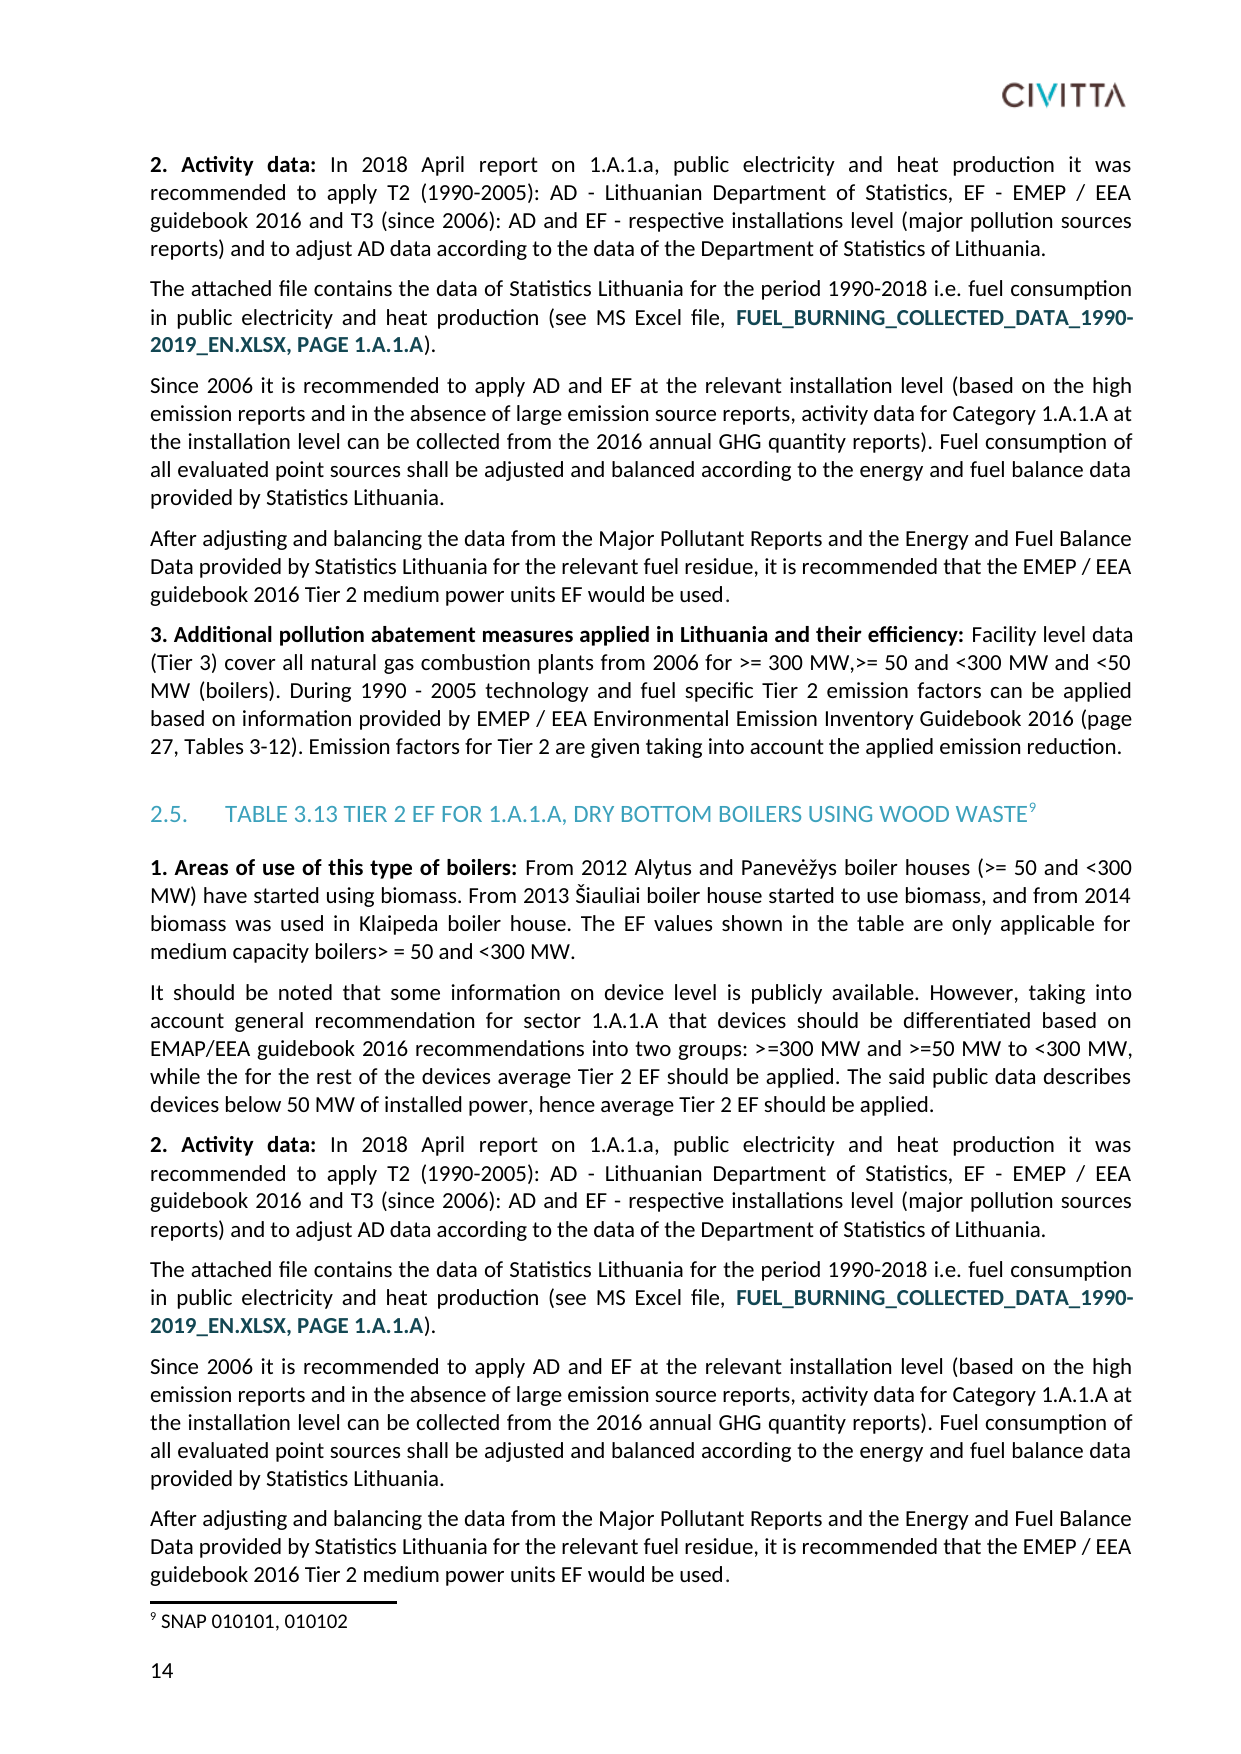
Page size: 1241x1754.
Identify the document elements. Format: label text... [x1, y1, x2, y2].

text The attached file contains the data of Statistics Lithuania for the period 1990-2018 i.e. fuel consumption in public electricity and heat production (see MS Excel file, FUEL_BURNING_COLLECTED_DATA_1990-2019_EN.XLSX, PAGE 1.A.1.A). [150, 1255, 1134, 1339]
text 1. Areas of use of this type of boilers: From 2012 Alytus and Panevėžys boiler houses (>= 50 and <300 MW) have started using biomass. From 2013 Šiauliai boiler house started to use biomass, and from 2014 biomass was used in Klaipeda boiler house. The EF values shown in the table are only applicable for medium capacity boilers> = 50 and <300 MW. [150, 853, 1134, 966]
text Since 2006 it is recommended to apply AD and EF at the relevant installation level (based on the high emission reports and in the absence of large emission source reports, activity data for Category 1.A.1.A at the installation level can be collected from the 2016 annual GHG quantity reports). Fuel consumption of all evaluated point sources shall be adjusted and balanced according to the energy and fuel balance data provided by Statistics Lithuania. [150, 1352, 1134, 1492]
subtitle Table 3.13 Tier 2 EF for 1.A.1.a, dry bottom boilers using wood waste [150, 798, 1134, 828]
text After adjusting and balancing the data from the Major Pollutant Reports and the Energy and Fuel Balance Data provided by Statistics Lithuania for the relevant fuel residue, it is recommended that the EMEP / EEA guidebook 2016 Tier 2 medium power units EF would be used. [150, 1504, 1134, 1588]
text 3. Additional pollution abatement measures applied in Lithuania and their efficiency: Facility level data (Tier 3) cover all natural gas combustion plants from 2006 for >= 300 MW,>= 50 and <300 MW and <50 MW (boilers). During 1990 - 2005 technology and fuel specific Tier 2 emission factors can be applied based on information provided by EMEP / EEA Environmental Emission Inventory Guidebook 2016 (page 27, Tables 3-12). Emission factors for Tier 2 are given taking into account the applied emission reduction. [150, 620, 1134, 760]
text Since 2006 it is recommended to apply AD and EF at the relevant installation level (based on the high emission reports and in the absence of large emission source reports, activity data for Category 1.A.1.A at the installation level can be collected from the 2016 annual GHG quantity reports). Fuel consumption of all evaluated point sources shall be adjusted and balanced according to the energy and fuel balance data provided by Statistics Lithuania. [150, 371, 1134, 511]
text After adjusting and balancing the data from the Major Pollutant Reports and the Energy and Fuel Balance Data provided by Statistics Lithuania for the relevant fuel residue, it is recommended that the EMEP / EEA guidebook 2016 Tier 2 medium power units EF would be used. [150, 524, 1134, 608]
text 2. Activity data: In 2018 April report on 1.A.1.a, public electricity and heat production it was recommended to apply T2 (1990-2005): AD - Lithuanian Department of Statistics, EF - EMEP / EEA guidebook 2016 and T3 (since 2006): AD and EF - respective installations level (major pollution sources reports) and to adjust AD data according to the data of the Department of Statistics of Lithuania. [150, 1131, 1134, 1243]
text It should be noted that some information on device level is publicly available. However, taking into account general recommendation for sector 1.A.1.A that devices should be differentiated based on EMAP/EEA guidebook 2016 recommendations into two groups: >=300 MW and >=50 MW to <300 MW, while the for the rest of the devices average Tier 2 EF should be applied. The said public data describes devices below 50 MW of installed power, hence average Tier 2 EF should be applied. [150, 978, 1134, 1118]
text 2. Activity data: In 2018 April report on 1.A.1.a, public electricity and heat production it was recommended to apply T2 (1990-2005): AD - Lithuanian Department of Statistics, EF - EMEP / EEA guidebook 2016 and T3 (since 2006): AD and EF - respective installations level (major pollution sources reports) and to adjust AD data according to the data of the Department of Statistics of Lithuania. [150, 150, 1134, 262]
text The attached file contains the data of Statistics Lithuania for the period 1990-2018 i.e. fuel consumption in public electricity and heat production (see MS Excel file, FUEL_BURNING_COLLECTED_DATA_1990-2019_EN.XLSX, PAGE 1.A.1.A). [150, 274, 1134, 359]
picture [992, 73, 1134, 113]
